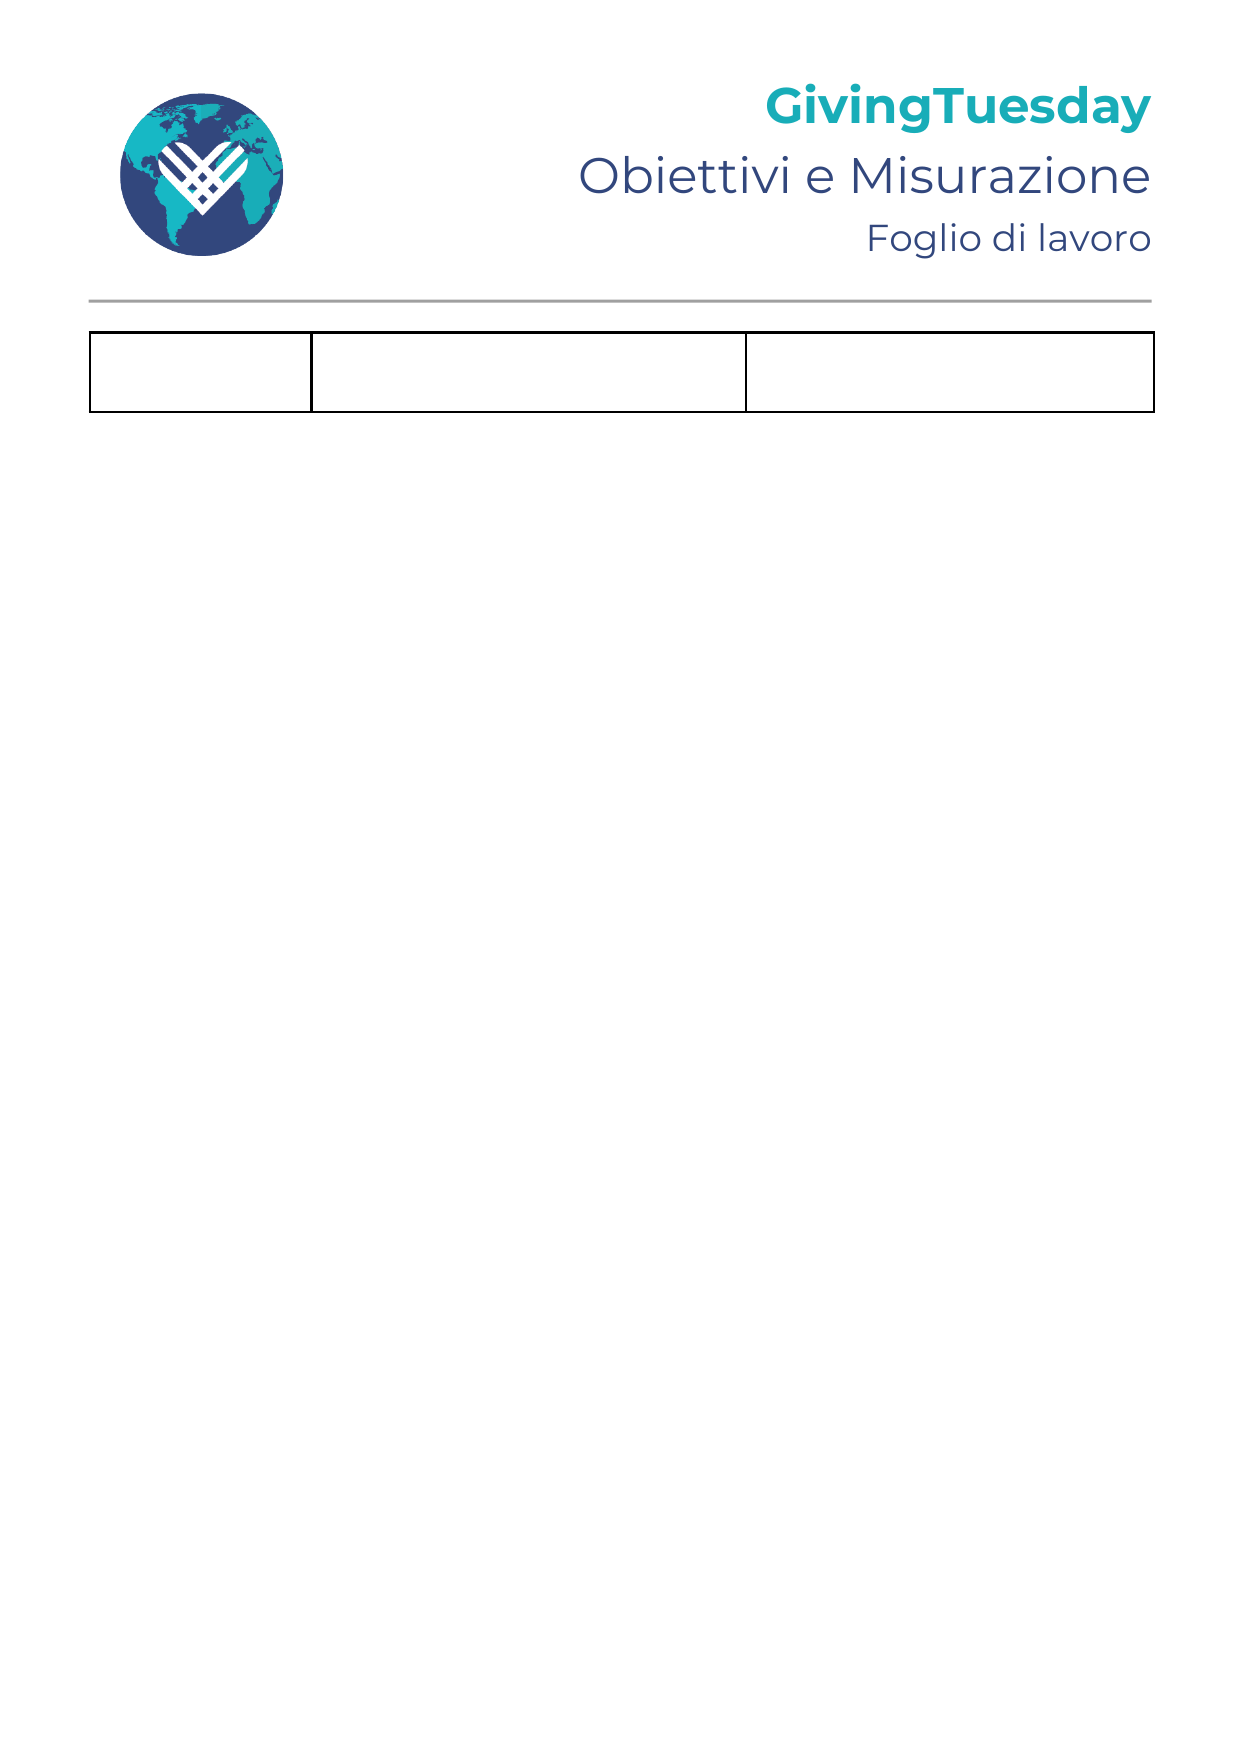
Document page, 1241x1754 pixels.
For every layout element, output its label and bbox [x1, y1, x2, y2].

table_cell [747, 334, 1153, 411]
picture [91, 78, 308, 275]
table_cell [313, 334, 745, 411]
table_cell [91, 334, 310, 411]
